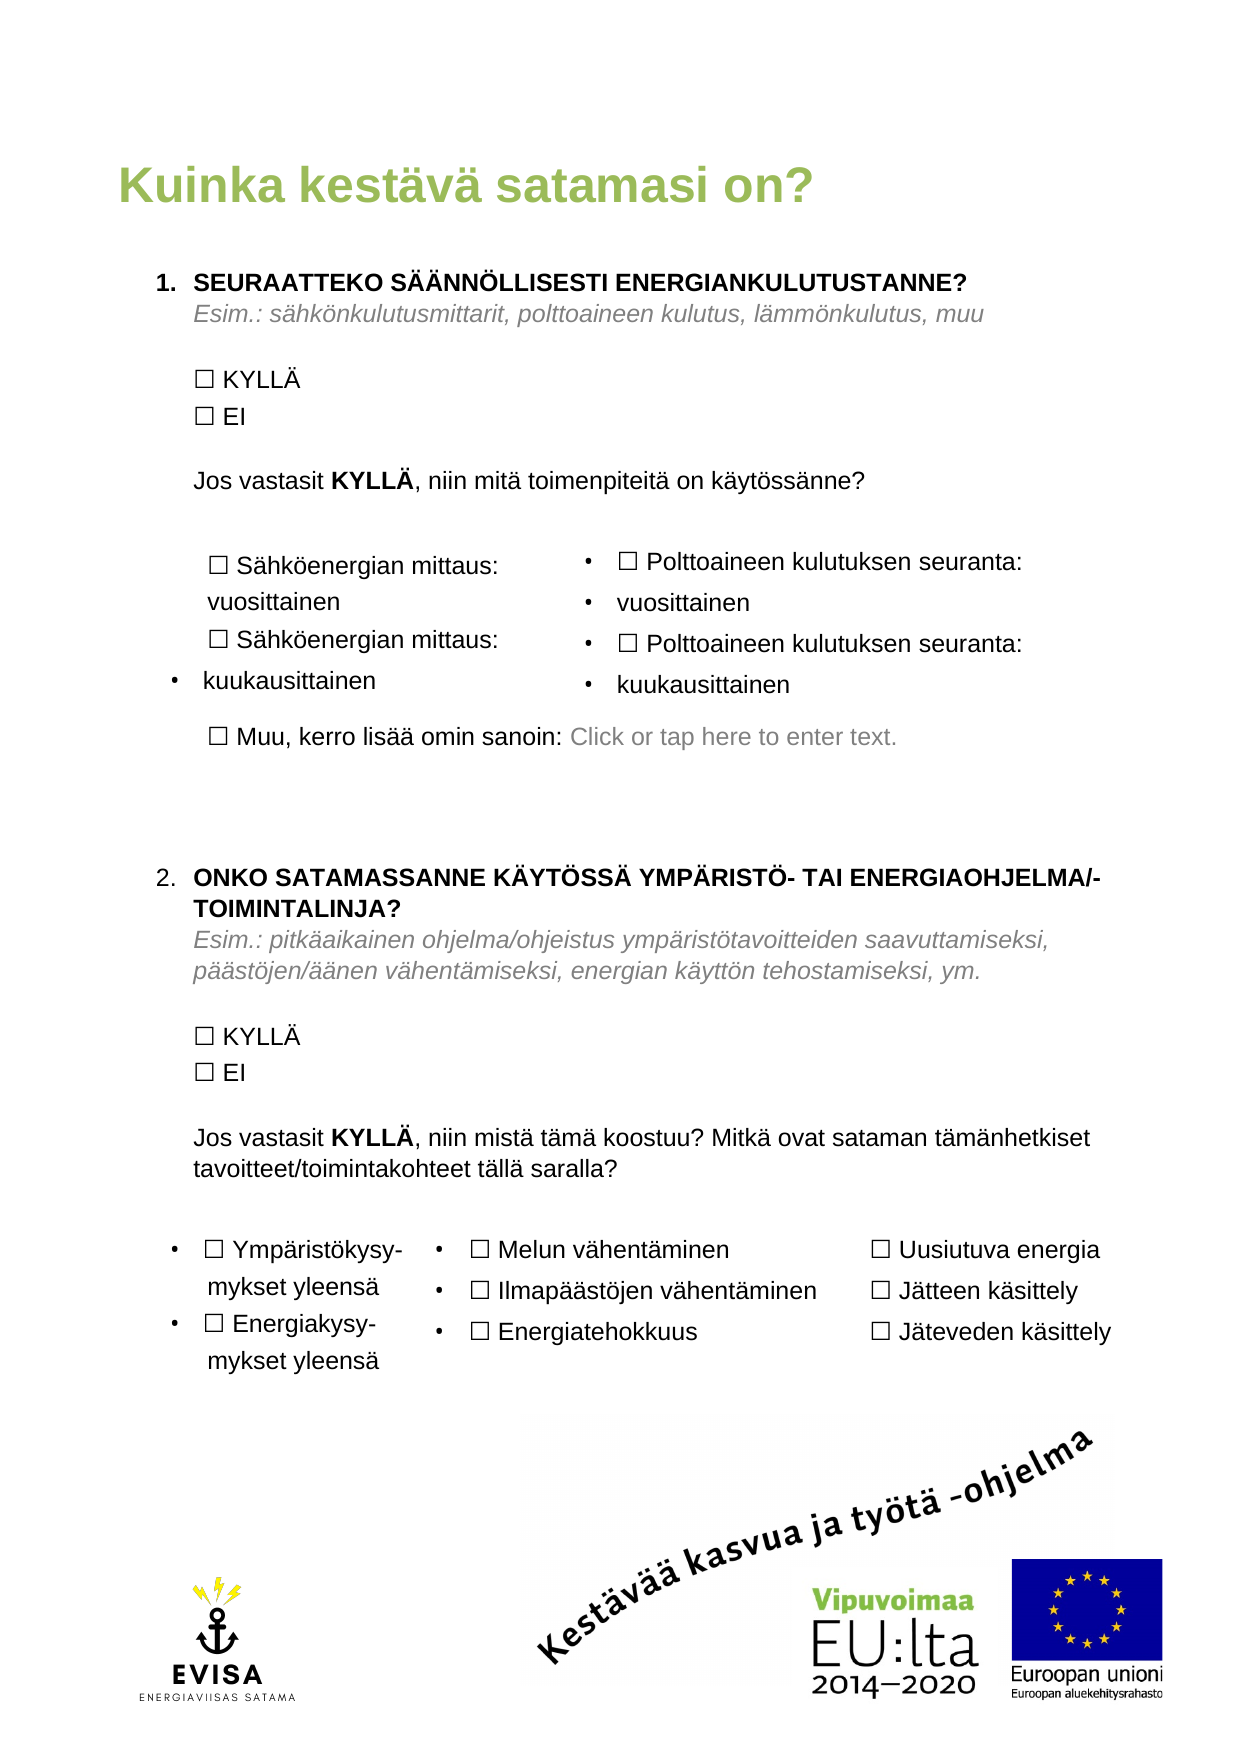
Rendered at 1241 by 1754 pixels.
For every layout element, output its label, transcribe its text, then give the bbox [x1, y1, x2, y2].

table_header Sähköenergian mittaus: vuosittainen Sähköenergian mittaus: kuukausittainen Option 3 [191, 544, 605, 719]
list Jos vastasit KYLLÄ, niin mistä tämä koostuu? Mitkä ovat sataman tämänhetkiset tavoitteet/toimintakohteet tällä saralla? [193, 1123, 1152, 1183]
list KYLLÄ [193, 361, 1152, 395]
table_header Uusiutuva energia Jätteen käsittely Jäteveden käsittely [840, 1232, 1149, 1393]
list KYLLÄ [193, 1018, 1152, 1052]
list Jos vastasit KYLLÄ, niin mitä toimenpiteitä on käytössänne? [193, 466, 1152, 495]
subtitle Kuinka kestävä satamasi on? [118, 152, 1152, 213]
list Onko satamassanne käytössä ympäristö- tai energiaohjelma/-toimintalinja? [156, 863, 1152, 923]
list Muu, kerro lisää omin sanoin: [207, 719, 1152, 753]
list SEURAATTEKO SÄÄNNÖLLISESTI ENERGIANKULUTUSTANNE? [156, 268, 1152, 297]
list Esim.: pitkäaikainen ohjelma/ohjeistus ympäristötavoitteiden saavuttamiseksi, päästöjen/äänen vähentämiseksi, energian käyttön tehostamiseksi, ym. [193, 925, 1152, 985]
table_header Ympäristökysy-mykset yleensä Energiakysy-mykset yleensä Option 3 [191, 1232, 457, 1393]
table_header Polttoaineen kulutuksen seuranta: vuosittainen Polttoaineen kulutuksen seuranta: kuukausittainen Option 6 [605, 544, 1077, 719]
picture [519, 1414, 1163, 1716]
list EI [193, 1055, 1152, 1089]
list Esim.: sähkönkulutusmittarit, polttoaineen kulutus, lämmönkulutus, muu [193, 299, 1152, 328]
picture [133, 1569, 304, 1716]
list EI [193, 398, 1152, 432]
table_header Melun vähentäminen Ilmapäästöjen vähentäminen Energiatehokkuus [457, 1232, 840, 1393]
